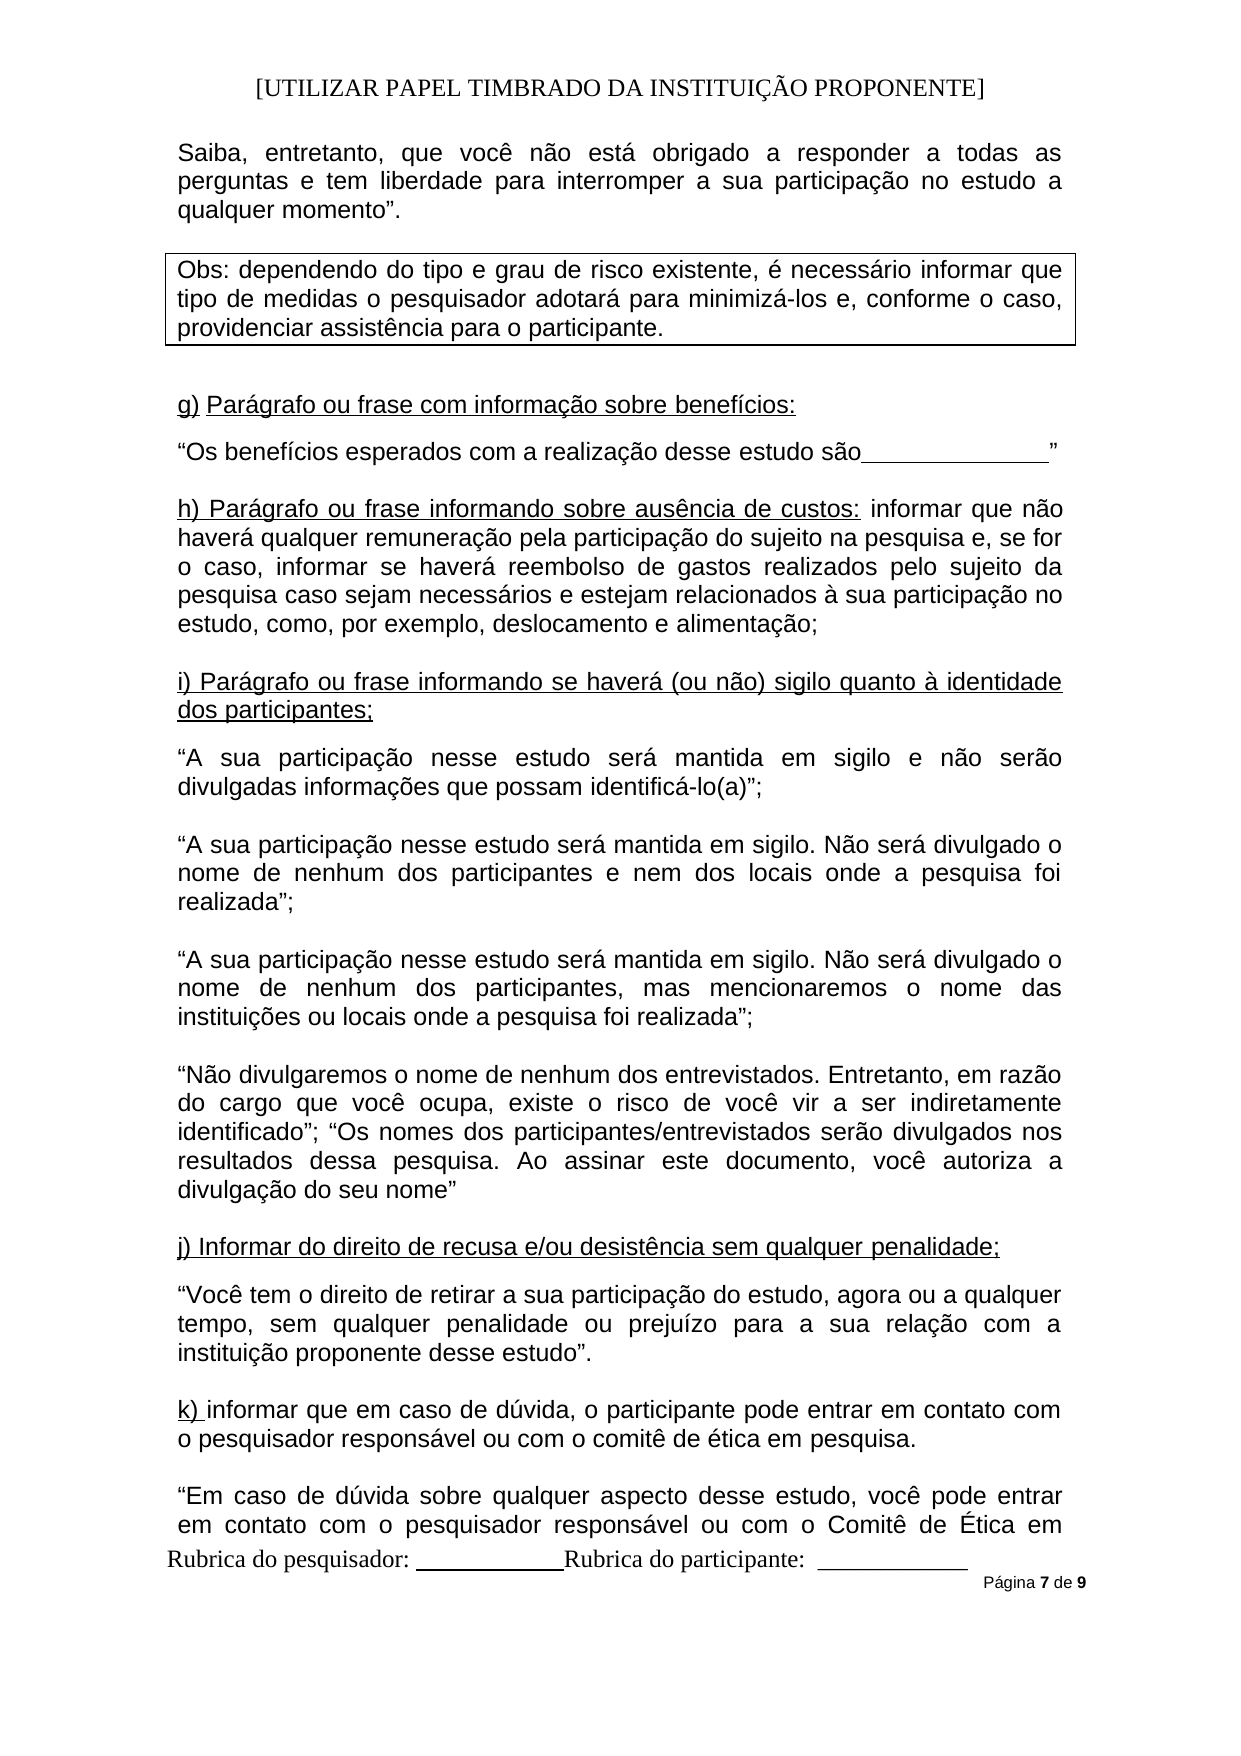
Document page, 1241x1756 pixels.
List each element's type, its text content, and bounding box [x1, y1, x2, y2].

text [177, 1481, 1064, 1539]
text “Os benefícios esperados com a realização desse estudo são ” [177, 437, 1086, 466]
text “A sua participação nesse estudo será mantida em sigilo e não serão divulgadas informações que possam identificá-lo(a)”; [177, 743, 1064, 801]
text “Não divulgaremos o nome de nenhum dos entrevistados. Entretanto, em razão do cargo que você ocupa, existe o risco de você vir a ser indiretamente identificado”; “Os nomes dos participantes/entrevistados serão divulgados nos resultados dessa pesquisa. Ao assinar este documento, você autoriza a divulgação do seu nome” [177, 1060, 1064, 1203]
list informar que em caso de dúvida, o participante pode entrar em contato com o pesquisador responsável ou com o comitê de ética em pesquisa. [177, 1395, 1062, 1453]
text “A sua participação nesse estudo será mantida em sigilo. Não será divulgado o nome de nenhum dos participantes, mas mencionaremos o nome das instituições ou locais onde a pesquisa foi realizada”; [177, 945, 1063, 1031]
list Parágrafo ou frase informando sobre ausência de custos: informar que não haverá qualquer remuneração pela participação do sujeito na pesquisa e, se for o caso, informar se haverá reembolso de gastos realizados pelo sujeito da pesquisa caso sejam necessários e estejam relacionados à sua participação no estudo, como, por exemplo, deslocamento e alimentação; [177, 494, 1064, 638]
text “A sua participação nesse estudo será mantida em sigilo. Não será divulgado o nome de nenhum dos participantes e nem dos locais onde a pesquisa foi realizada”; [177, 830, 1063, 916]
text “Você tem o direito de retirar a sua participação do estudo, agora ou a qualquer tempo, sem qualquer penalidade ou prejuízo para a sua relação com a instituição proponente desse estudo”. [177, 1280, 1063, 1366]
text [177, 137, 1064, 224]
list Parágrafo ou frase informando se haverá (ou não) sigilo quanto à identidade dos participantes; [177, 667, 1064, 724]
list Parágrafo ou frase com informação sobre benefícios: [177, 390, 1086, 419]
list Informar do direito de recusa e/ou desistência sem qualquer penalidade; [177, 1232, 1086, 1261]
